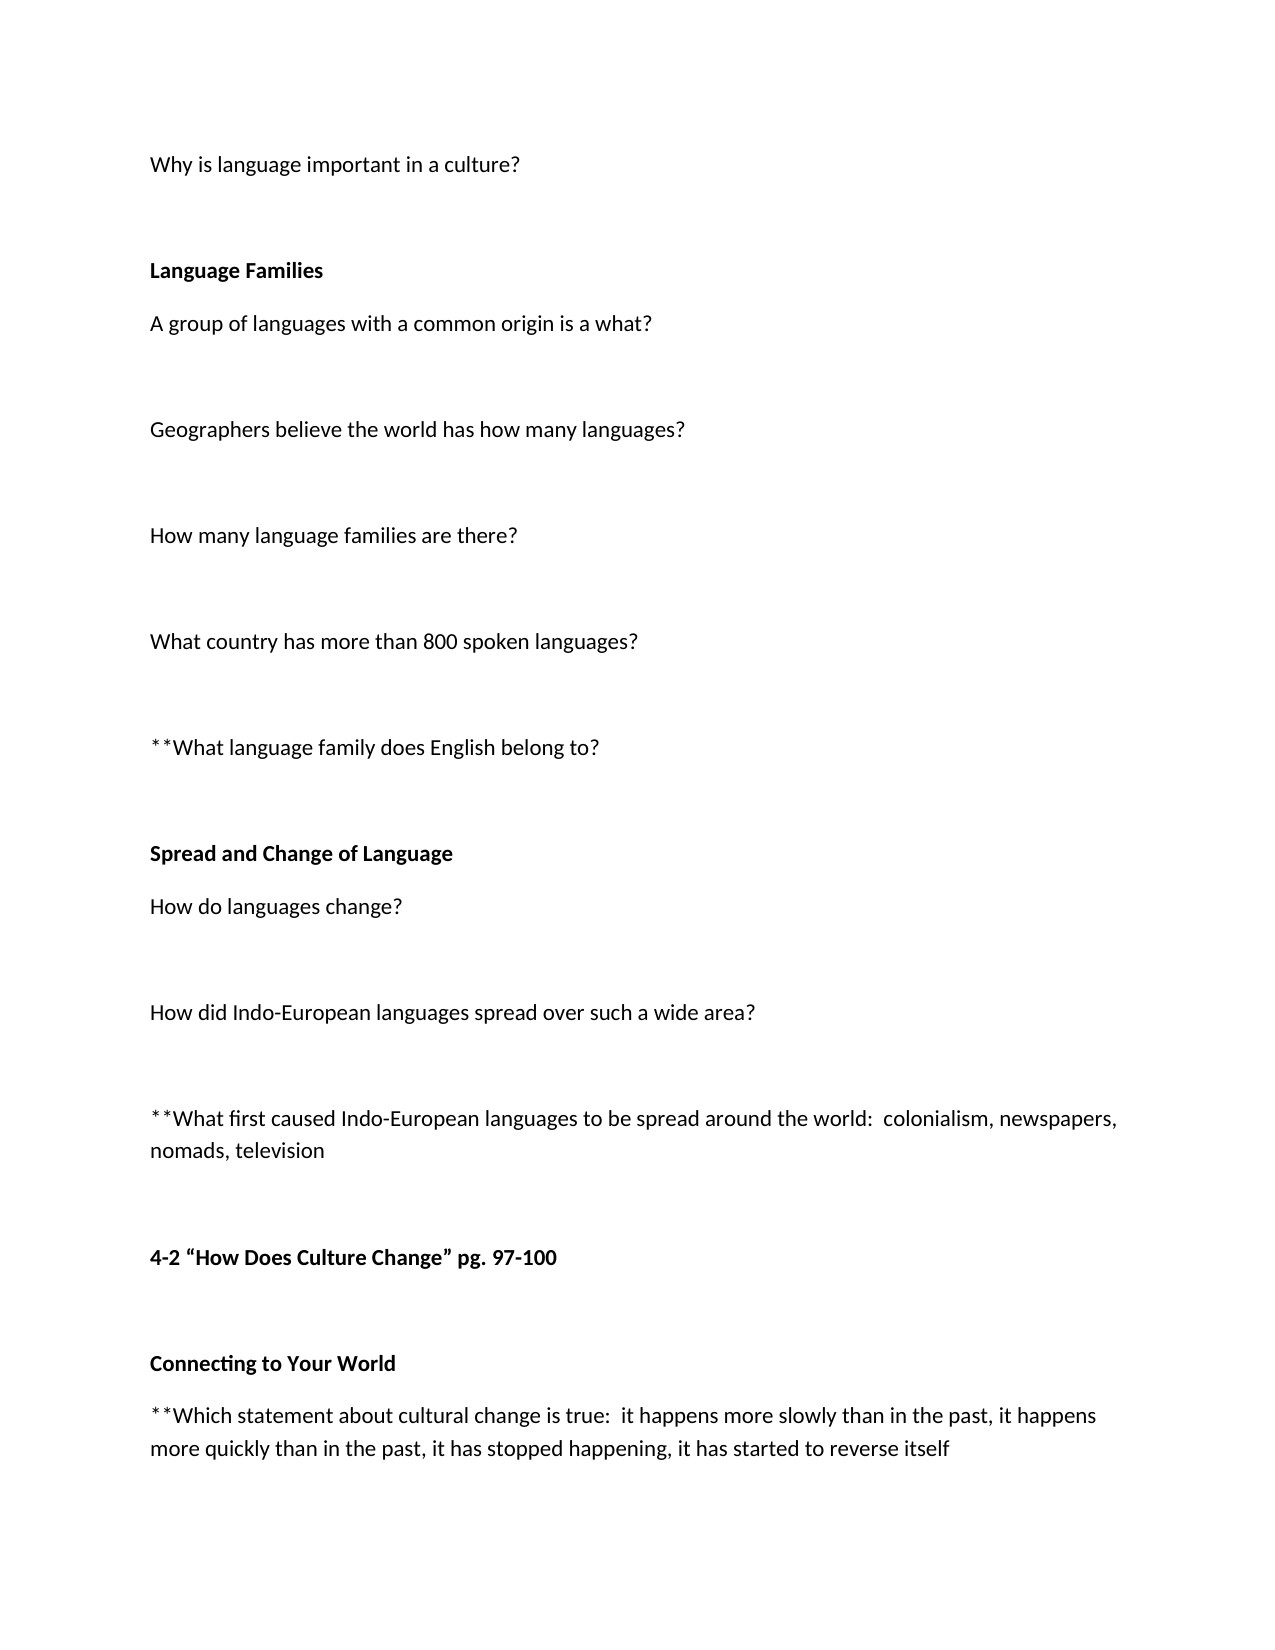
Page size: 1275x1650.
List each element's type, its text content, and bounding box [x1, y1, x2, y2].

text Language Families [150, 256, 1125, 284]
text Why is language important in a culture? [150, 150, 1125, 178]
text **What first caused Indo-European languages to be spread around the world: colonialism, newspapers, nomads, television [150, 1104, 1125, 1164]
text How many language families are there? [150, 521, 1125, 549]
text **Which statement about cultural change is true: it happens more slowly than in the past, it happens more quickly than in the past, it has stopped happening, it has started to reverse itself [150, 1402, 1125, 1462]
text Connecting to Your World [150, 1349, 1125, 1377]
text What country has more than 800 spoken languages? [150, 627, 1125, 655]
text How do languages change? [150, 892, 1125, 920]
text A group of languages with a common origin is a what? [150, 309, 1125, 337]
text 4-2 “How Does Culture Change” pg. 97-100 [150, 1243, 1125, 1271]
text How did Indo-European languages spread over such a wide area? [150, 998, 1125, 1026]
text Spread and Change of Language [150, 839, 1125, 867]
text **What language family does English belong to? [150, 733, 1125, 761]
text Geographers believe the world has how many languages? [150, 415, 1125, 443]
